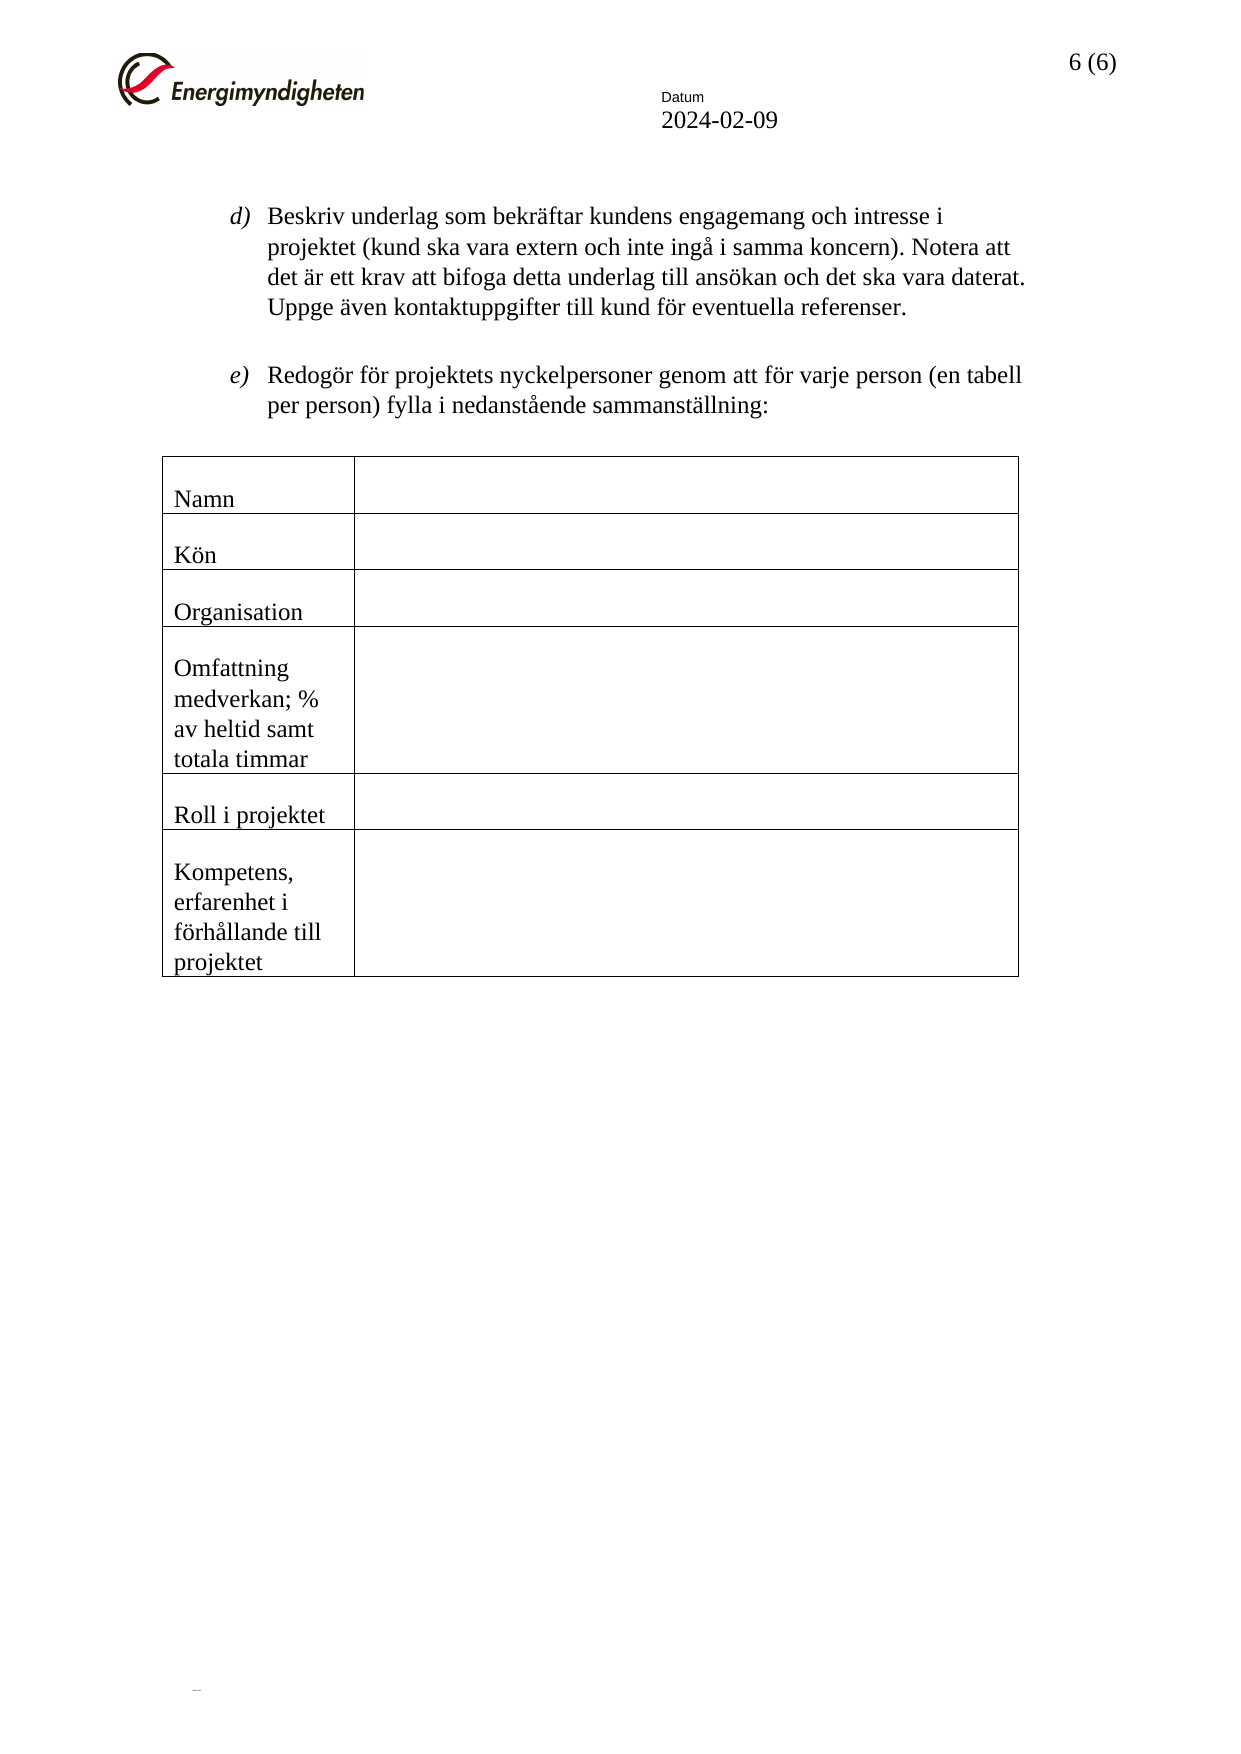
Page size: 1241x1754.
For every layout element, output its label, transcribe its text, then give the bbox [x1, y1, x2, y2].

table_cell Kön [163, 514, 354, 569]
list Beskriv underlag som bekräftar kundens engagemang och intresse i projektet (kund ska vara extern och inte ingå i samma koncern). Notera att det är ett krav att bifoga detta underlag till ansökan och det ska vara daterat. Uppge även kontaktuppgifter till kund för eventuella referenser. [229, 200, 1027, 321]
table_cell Omfattning medverkan; % av heltid samt totala timmar [163, 627, 354, 773]
table_cell Roll i projektet [163, 774, 354, 829]
table_cell [355, 774, 1018, 829]
table_header Namn [163, 457, 354, 513]
picture [118, 53, 364, 106]
table_header [355, 457, 1018, 513]
table_cell Kompetens, erfarenhet i förhållande till projektet [163, 830, 354, 976]
table_cell [355, 627, 1018, 773]
list Redogör för projektets nyckelpersoner genom att för varje person (en tabell per person) fylla i nedanstående sammanställning: [229, 358, 1027, 419]
table_cell [355, 514, 1018, 569]
table_cell [355, 570, 1018, 626]
table_cell Organisation [163, 570, 354, 626]
table_cell [355, 830, 1018, 976]
